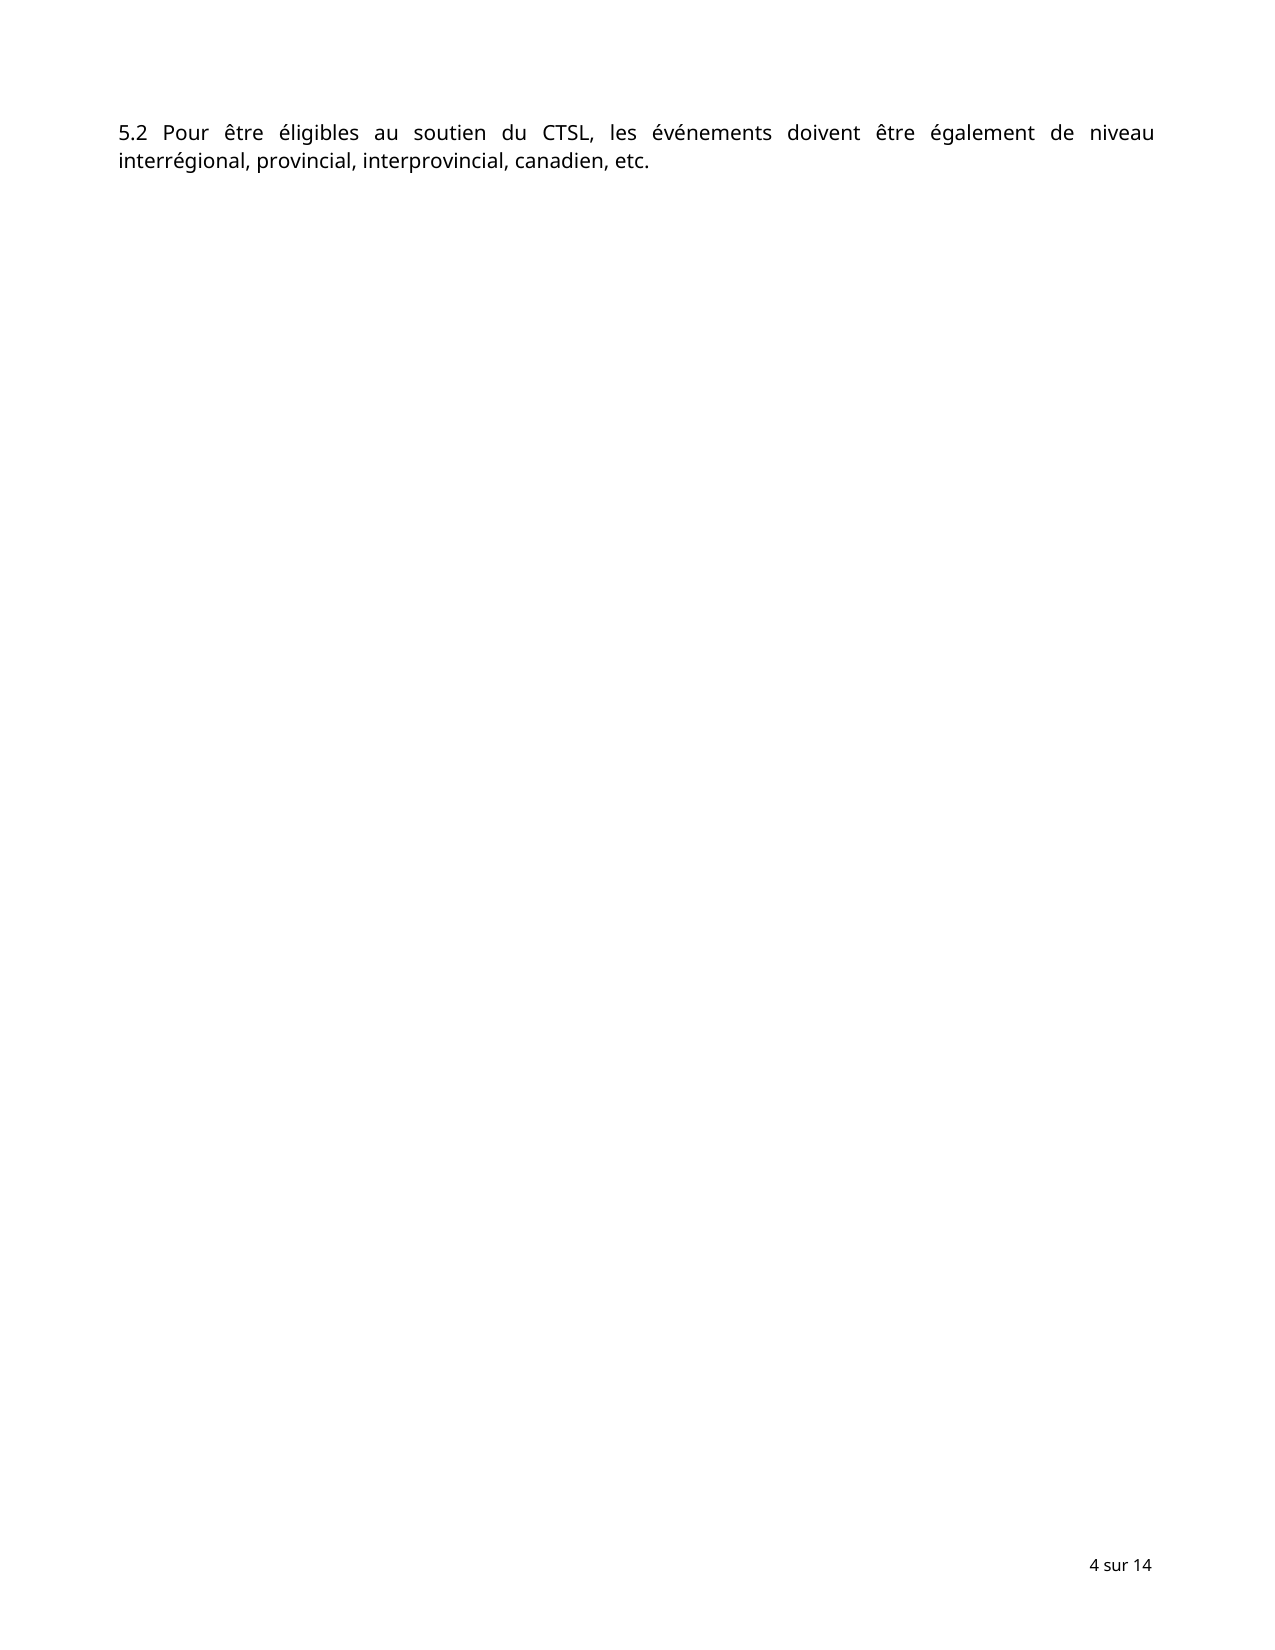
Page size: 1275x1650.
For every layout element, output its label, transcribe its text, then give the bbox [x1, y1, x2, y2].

text 5.2 Pour être éligibles au soutien du CTSL, les événements doivent être également de niveau interrégional, provincial, interprovincial, canadien, etc. [118, 118, 1157, 175]
